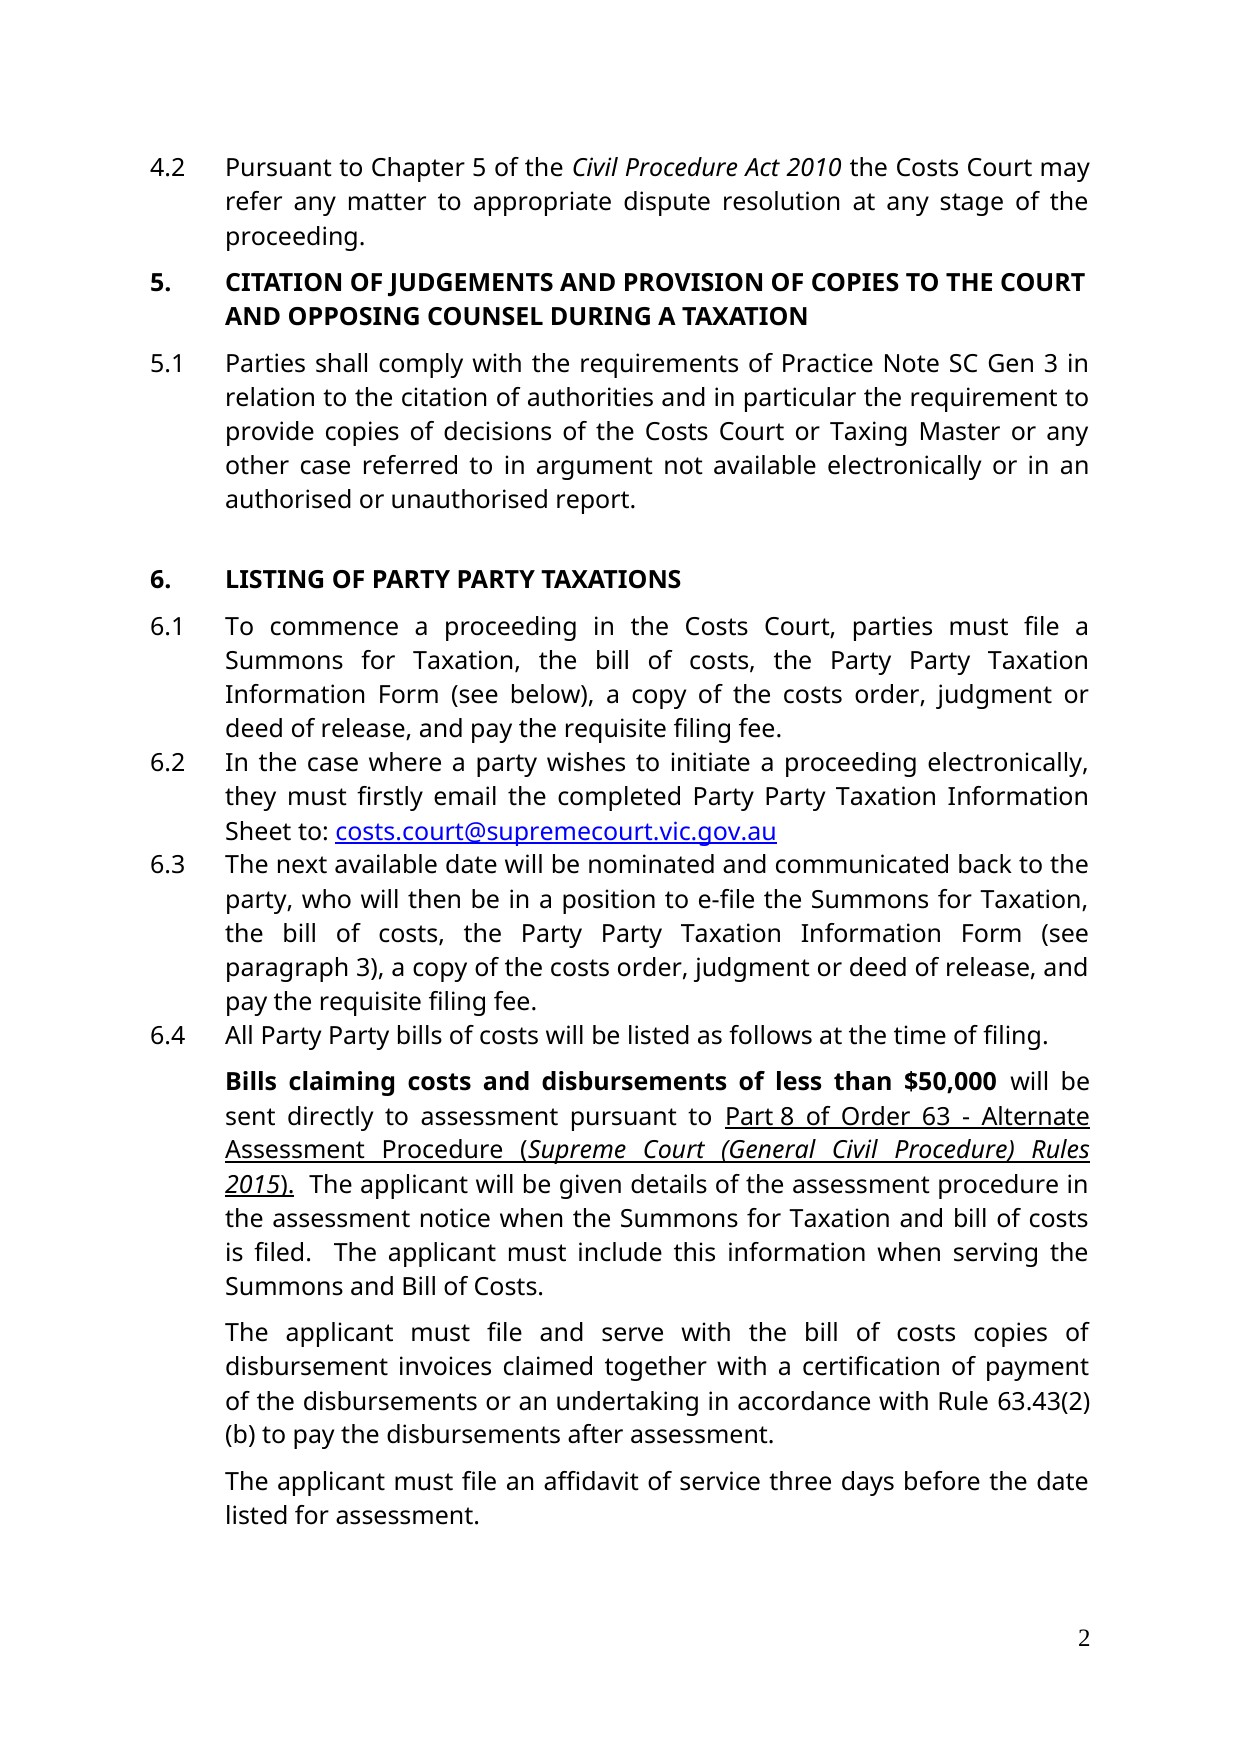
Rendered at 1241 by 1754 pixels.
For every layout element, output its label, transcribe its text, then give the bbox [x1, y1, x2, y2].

list To commence a proceeding in the Costs Court, parties must file a Summons for Taxation, the bill of costs, the Party Party Taxation Information Form (see below), a copy of the costs order, judgment or deed of release, and pay the requisite filing fee. [150, 609, 1090, 745]
subtitle Citation of Judgements and provision of copies to the Court and opposing counsel during a taxation [150, 265, 1090, 333]
list The next available date will be nominated and communicated back to the party, who will then be in a position to e-file the Summons for Taxation, the bill of costs, the Party Party Taxation Information Form (see paragraph 3), a copy of the costs order, judgment or deed of release, and pay the requisite filing fee. [150, 847, 1090, 1017]
subtitle LISTING of PARTY PARTY TAXATIONS [150, 562, 1090, 596]
list All Party Party bills of costs will be listed as follows at the time of filing. [150, 1017, 1090, 1052]
list In the case where a party wishes to initiate a proceeding electronically, they must firstly email the completed Party Party Taxation Information Sheet to: costs.court@supremecourt.vic.gov.au [150, 745, 1090, 847]
text Bills claiming costs and disbursements of less than $50,000 will be sent directly to assessment pursuant to Part 8 of Order 63 - Alternate Assessment Procedure (Supreme Court (General Civil Procedure) Rules 2015). The applicant will be given details of the assessment procedure in the assessment notice when the Summons for Taxation and bill of costs is filed. The applicant must include this information when serving the Summons and Bill of Costs. [225, 1064, 1090, 1161]
text Bills claiming costs and disbursements of less than $50,000 will be sent directly to assessment pursuant to Part 8 of Order 63 - Alternate Assessment Procedure (Supreme Court (General Civil Procedure) Rules 2015). The applicant will be given details of the assessment procedure in the assessment notice when the Summons for Taxation and bill of costs is filed. The applicant must include this information when serving the Summons and Bill of Costs. [225, 1163, 1090, 1302]
text The applicant must file and serve with the bill of costs copies of disbursement invoices claimed together with a certification of payment of the disbursements or an undertaking in accordance with Rule 63.43(2)(b) to pay the disbursements after assessment. [225, 1315, 1090, 1451]
text The applicant must file an affidavit of service three days before the date listed for assessment. [225, 1464, 1090, 1532]
list Pursuant to Chapter 5 of the Civil Procedure Act 2010 the Costs Court may refer any matter to appropriate dispute resolution at any stage of the proceeding. [150, 150, 1090, 252]
list Parties shall comply with the requirements of Practice Note SC Gen 3 in relation to the citation of authorities and in particular the requirement to provide copies of decisions of the Costs Court or Taxing Master or any other case referred to in argument not available electronically or in an authorised or unauthorised report. [150, 345, 1090, 516]
